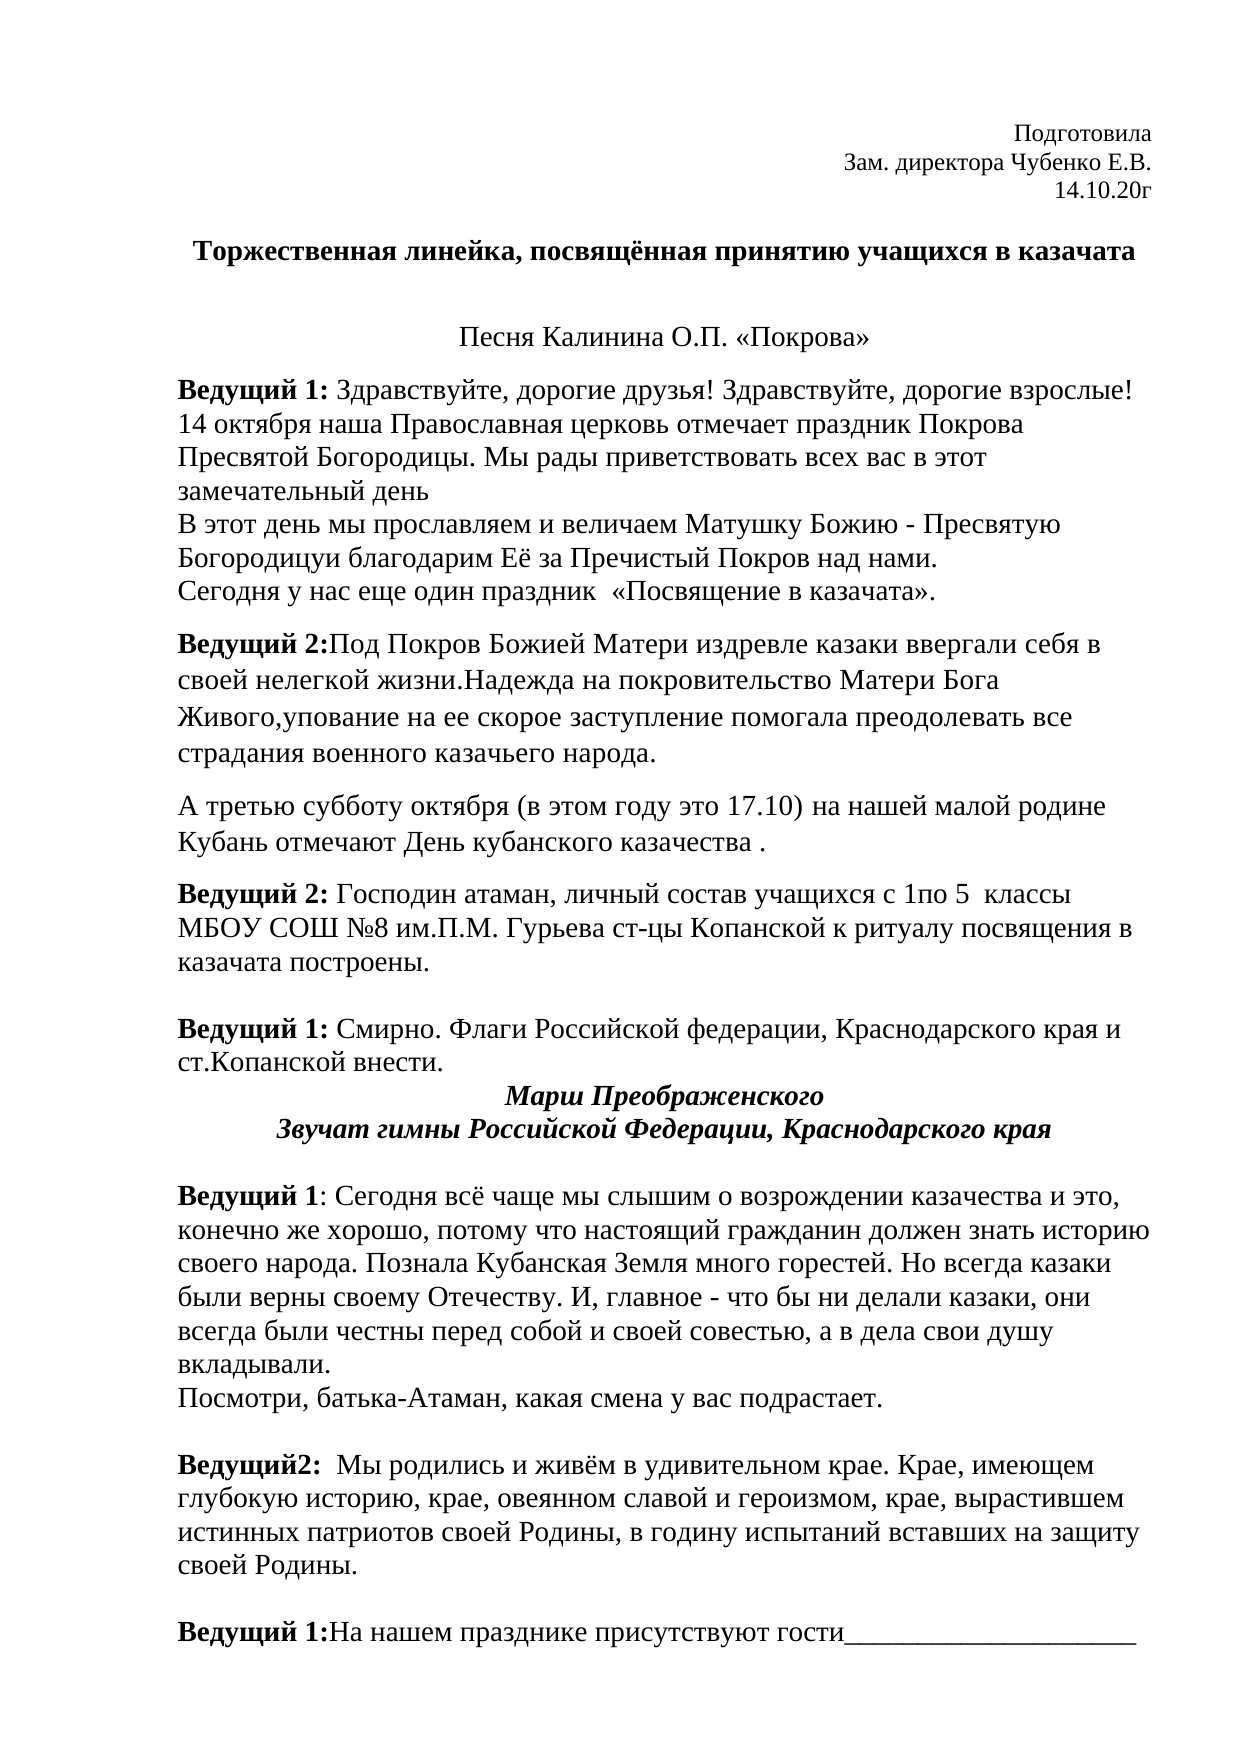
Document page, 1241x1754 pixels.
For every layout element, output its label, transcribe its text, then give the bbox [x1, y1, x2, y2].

text Ведущий 1: Смирно. Флаги Российской федерации, Краснодарского края и ст.Копанской внести. [177, 1011, 1152, 1078]
text Сегодня у нас еще один праздник «Посвящение в казачата». [177, 573, 1152, 607]
text Посмотри, батька-Атаман, какая смена у вас подрастает. [177, 1380, 1152, 1413]
text Ведущий 1: Здравствуйте, дорогие друзья! Здравствуйте, дорогие взрослые! [177, 372, 1152, 406]
text Ведущий2: Мы родились и живём в удивительном крае. Крае, имеющем глубокую историю, крае, овеянном славой и героизмом, крае, вырастившем истинных патриотов своей Родины, в годину испытаний вставших на защиту своей Родины. [177, 1447, 1152, 1581]
text Ведущий 2:Под Покров Божией Матери издревле казаки ввергали себя в своей нелегкой жизни.Надежда на покровительство Матери Бога Живого,упование на ее скорое заступление помогала преодолевать все страдания военного казачьего народа. [177, 626, 1152, 768]
text Марш Преображенского [177, 1078, 1152, 1111]
text В этот день мы прославляем и величаем Матушку Божию - Пресвятую Богородицуи благодарим Её за Пречистый Покров над нами. [177, 506, 1152, 573]
text Звучат гимны Российской Федерации, Краснодарского края [177, 1111, 1152, 1145]
text 14 октября наша Православная церковь отмечает праздник Покрова Пресвятой Богородицы. Мы рады приветствовать всех вас в этот замечательный день [177, 406, 1152, 506]
text Подготовила [177, 118, 1152, 147]
text Песня Калинина О.П. «Покрова» [177, 319, 1152, 353]
text Ведущий 1: Сегодня всё чаще мы слышим о возрождении казачества и это, конечно же хорошо, потому что настоящий гражданин должен знать историю своего народа. Познала Кубанская Земля много горестей. Но всегда казаки были верны своему Отечеству. И, главное - что бы ни делали казаки, они всегда были честны перед собой и своей совестью, а в дела свои душу вкладывали. [177, 1178, 1152, 1380]
text А третью субботу октября (в этом году это 17.10) на нашей малой родине Кубань отмечают День кубанского казачества . [177, 788, 1152, 857]
text Зам. директора Чубенко Е.В. [177, 147, 1152, 176]
text Торжественная линейка, посвящённая принятию учащихся в казачата [177, 233, 1152, 267]
text Ведущий 2: Господин атаман, личный состав учащихся с 1по 5 классы МБОУ СОШ №8 им.П.М. Гурьева ст-цы Копанской к ритуалу посвящения в казачата построены. [177, 877, 1152, 977]
text 14.10.20г [177, 176, 1152, 204]
text Ведущий 1:На нашем празднике присутствуют гости____________________ [177, 1614, 1152, 1648]
